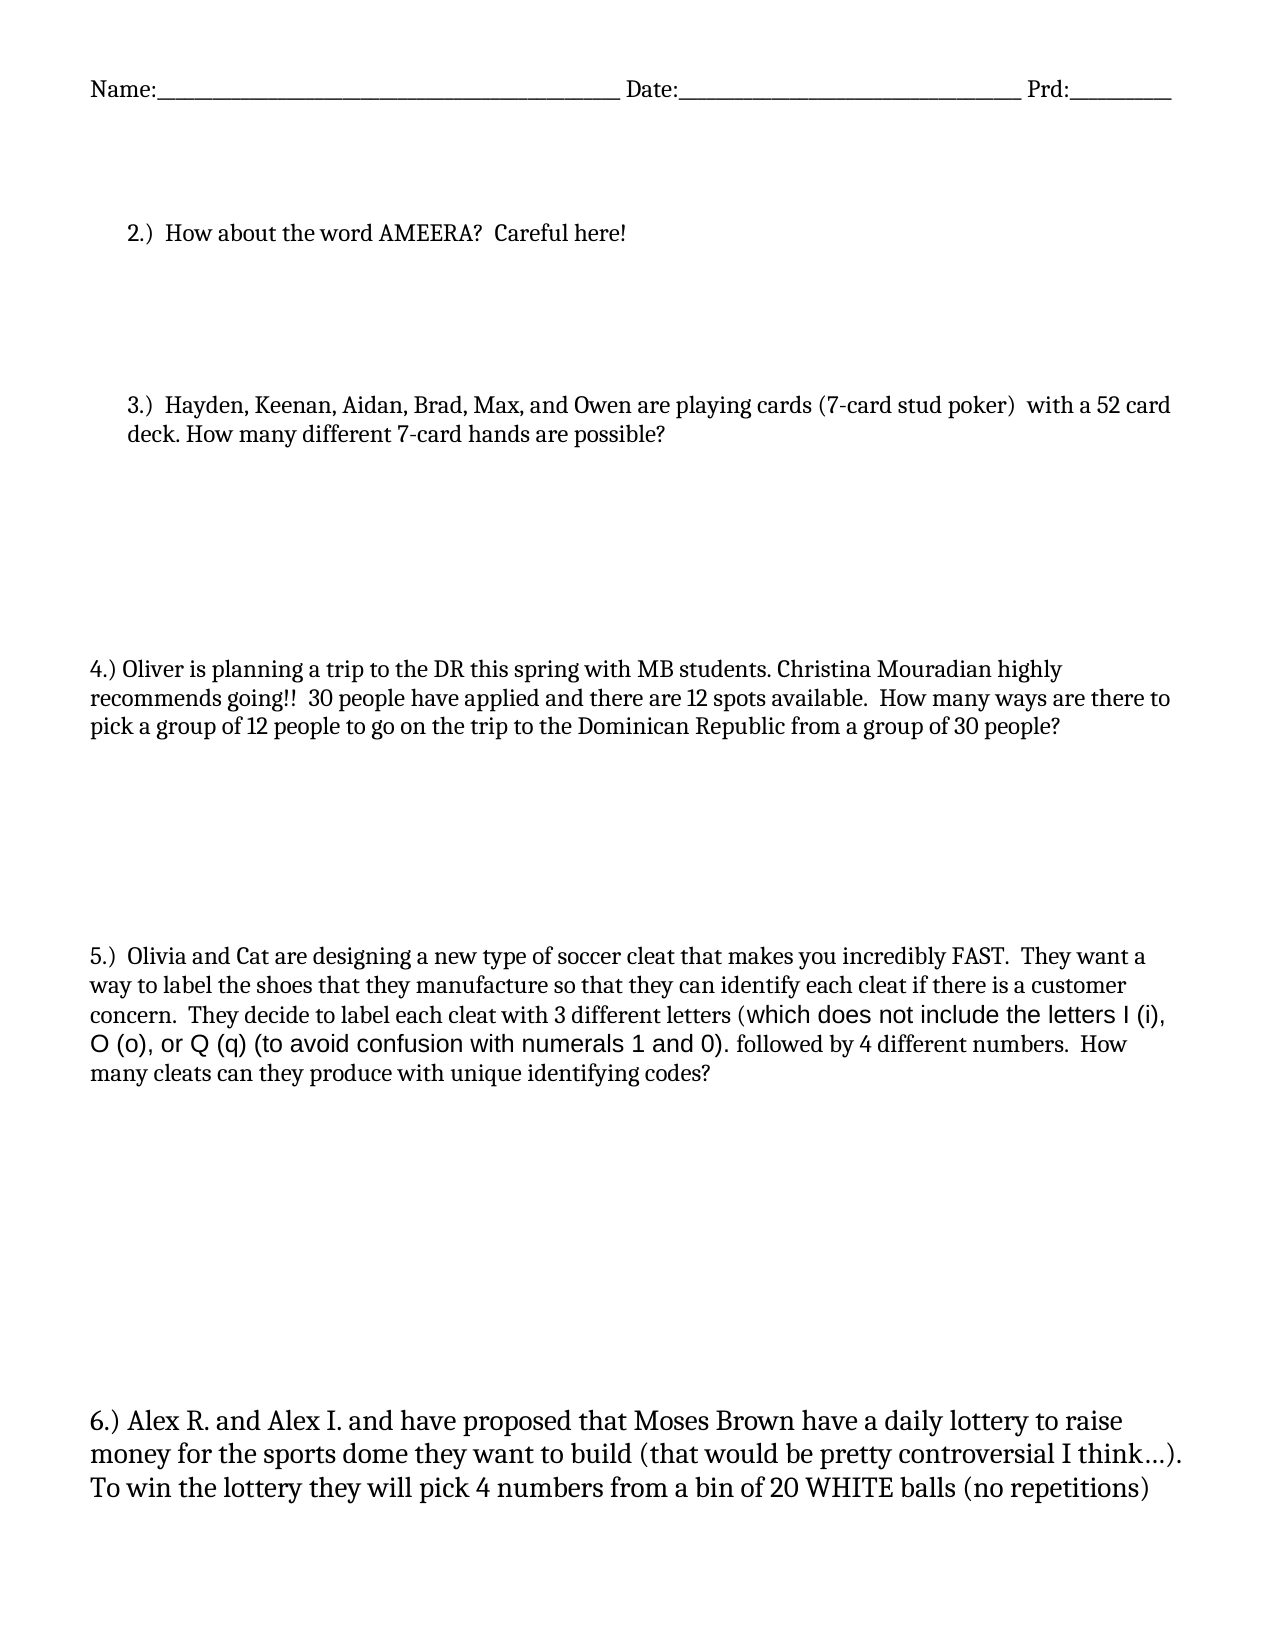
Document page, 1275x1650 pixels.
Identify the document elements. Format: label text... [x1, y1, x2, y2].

text 4.) Oliver is planning a trip to the DR this spring with MB students. Christina Mouradian highly recommends going!! 30 people have applied and there are 12 spots available. How many ways are there to pick a group of 12 people to go on the trip to the Dominican Republic from a group of 30 people? [90, 655, 1185, 741]
list How about the word AMEERA? Careful here! [127, 219, 1185, 247]
text 3.) Hayden, Keenan, Aidan, Brad, Max, and Owen are playing cards (7-card stud poker) with a 52 card deck. How many different 7-card hands are possible? [127, 391, 1185, 449]
text 5.) Olivia and Cat are designing a new type of soccer cleat that makes you incredibly FAST. They want a way to label the shoes that they manufacture so that they can identify each cleat if there is a customer concern. They decide to label each cleat with 3 different letters (which does not include the letters I (i), O (o), or Q (q) (to avoid confusion with numerals 1 and 0). followed by 4 different numbers. How many cleats can they produce with unique identifying codes? [90, 942, 1185, 1088]
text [90, 1404, 1185, 1505]
